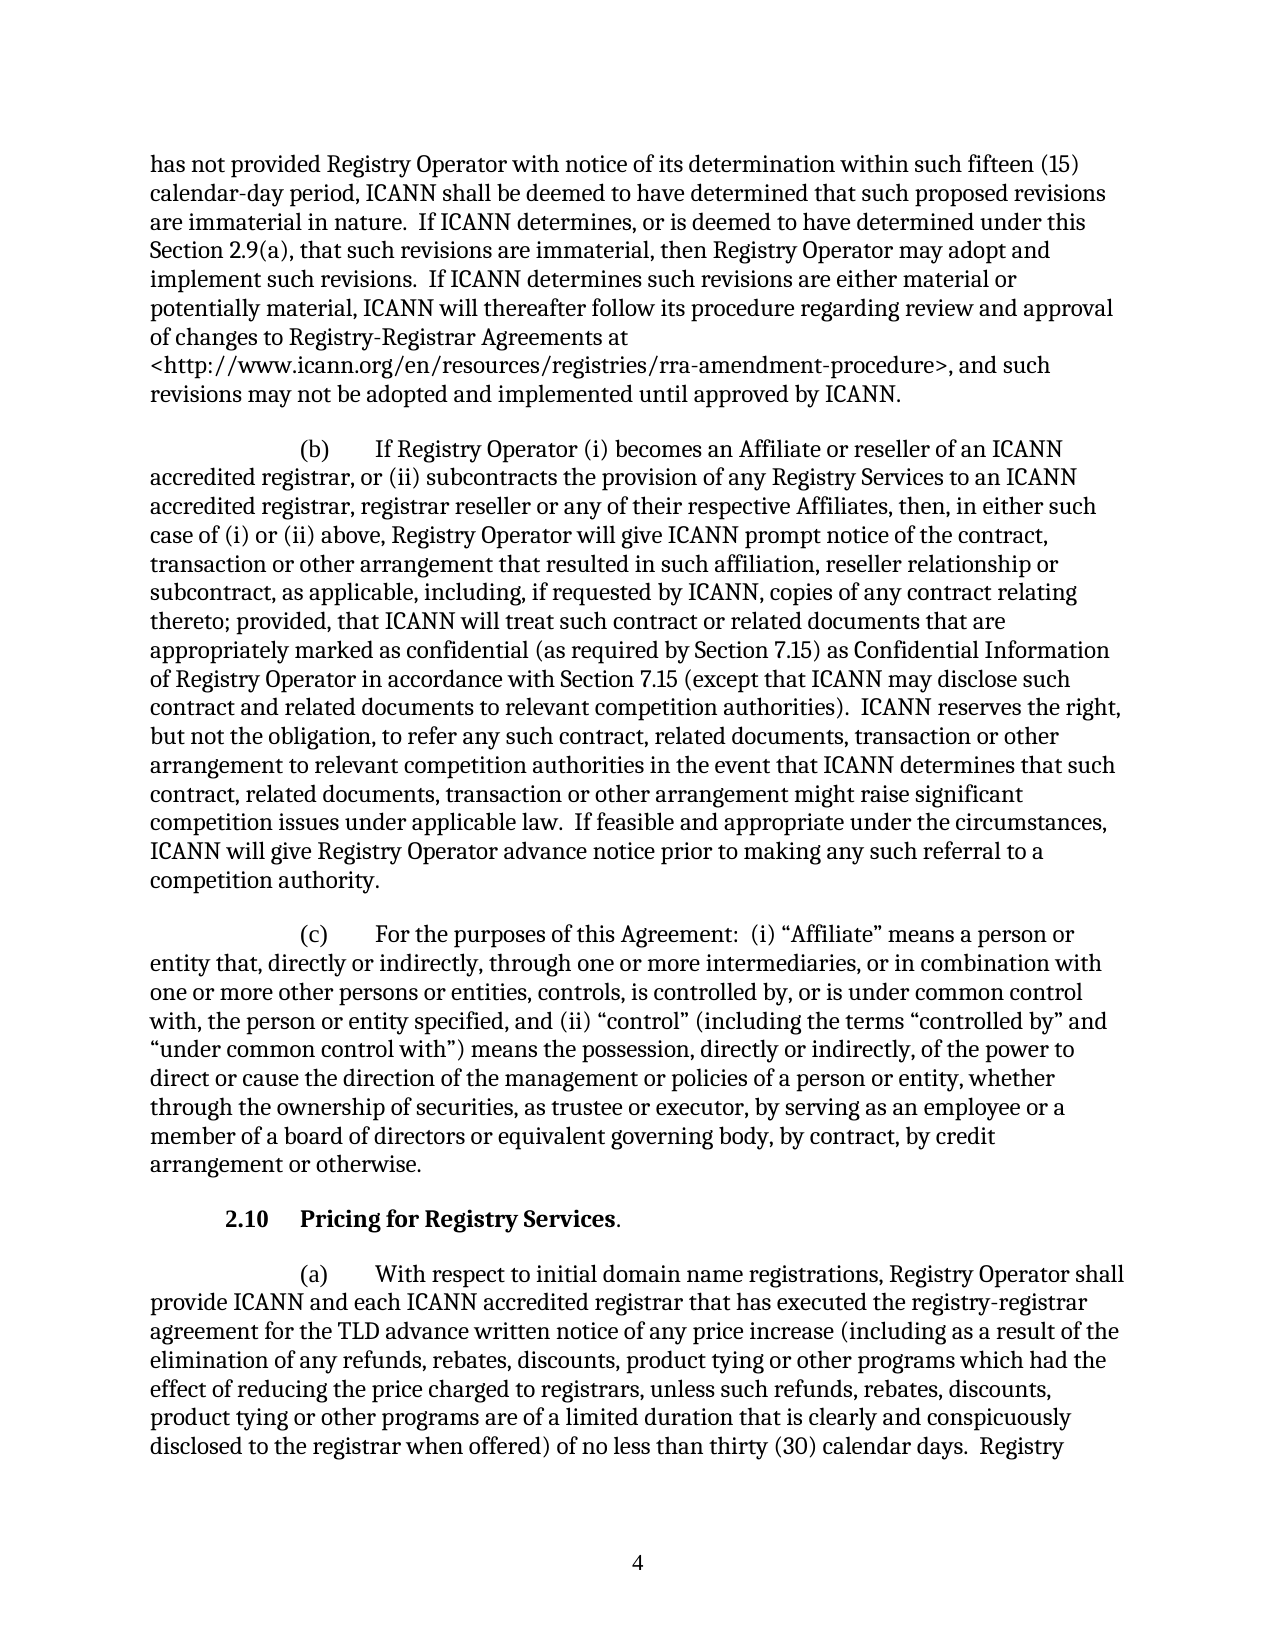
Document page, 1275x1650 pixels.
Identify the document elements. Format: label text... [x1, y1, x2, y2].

text If Registry Operator (i) becomes an Affiliate or reseller of an ICANN accredited registrar, or (ii) subcontracts the provision of any Registry Services to an ICANN accredited registrar, registrar reseller or any of their respective Affiliates, then, in either such case of (i) or (ii) above, Registry Operator will give ICANN prompt notice of the contract, transaction or other arrangement that resulted in such affiliation, reseller relationship or subcontract, as applicable, including, if requested by ICANN, copies of any contract relating thereto; provided, that ICANN will treat such contract or related documents that are appropriately marked as confidential (as required by Section 7.15) as Confidential Information of Registry Operator in accordance with Section 7.15 (except that ICANN may disclose such contract and related documents to relevant competition authorities). ICANN reserves the right, but not the obligation, to refer any such contract, related documents, transaction or other arrangement to relevant competition authorities in the event that ICANN determines that such contract, related documents, transaction or other arrangement might raise significant competition issues under applicable law. If feasible and appropriate under the circumstances, ICANN will give Registry Operator advance notice prior to making any such referral to a competition authority. [150, 434, 1125, 894]
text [150, 150, 1125, 409]
text For the purposes of this Agreement: (i) “Affiliate” means a person or entity that, directly or indirectly, through one or more intermediaries, or in combination with one or more other persons or entities, controls, is controlled by, or is under common control with, the person or entity specified, and (ii) “control” (including the terms “controlled by” and “under common control with”) means the possession, directly or indirectly, of the power to direct or cause the direction of the management or policies of a person or entity, whether through the ownership of securities, as trustee or executor, by serving as an employee or a member of a board of directors or equivalent governing body, by contract, by credit arrangement or otherwise. [150, 919, 1125, 1179]
text Pricing for Registry Services. [150, 1204, 1125, 1234]
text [150, 1259, 1125, 1461]
